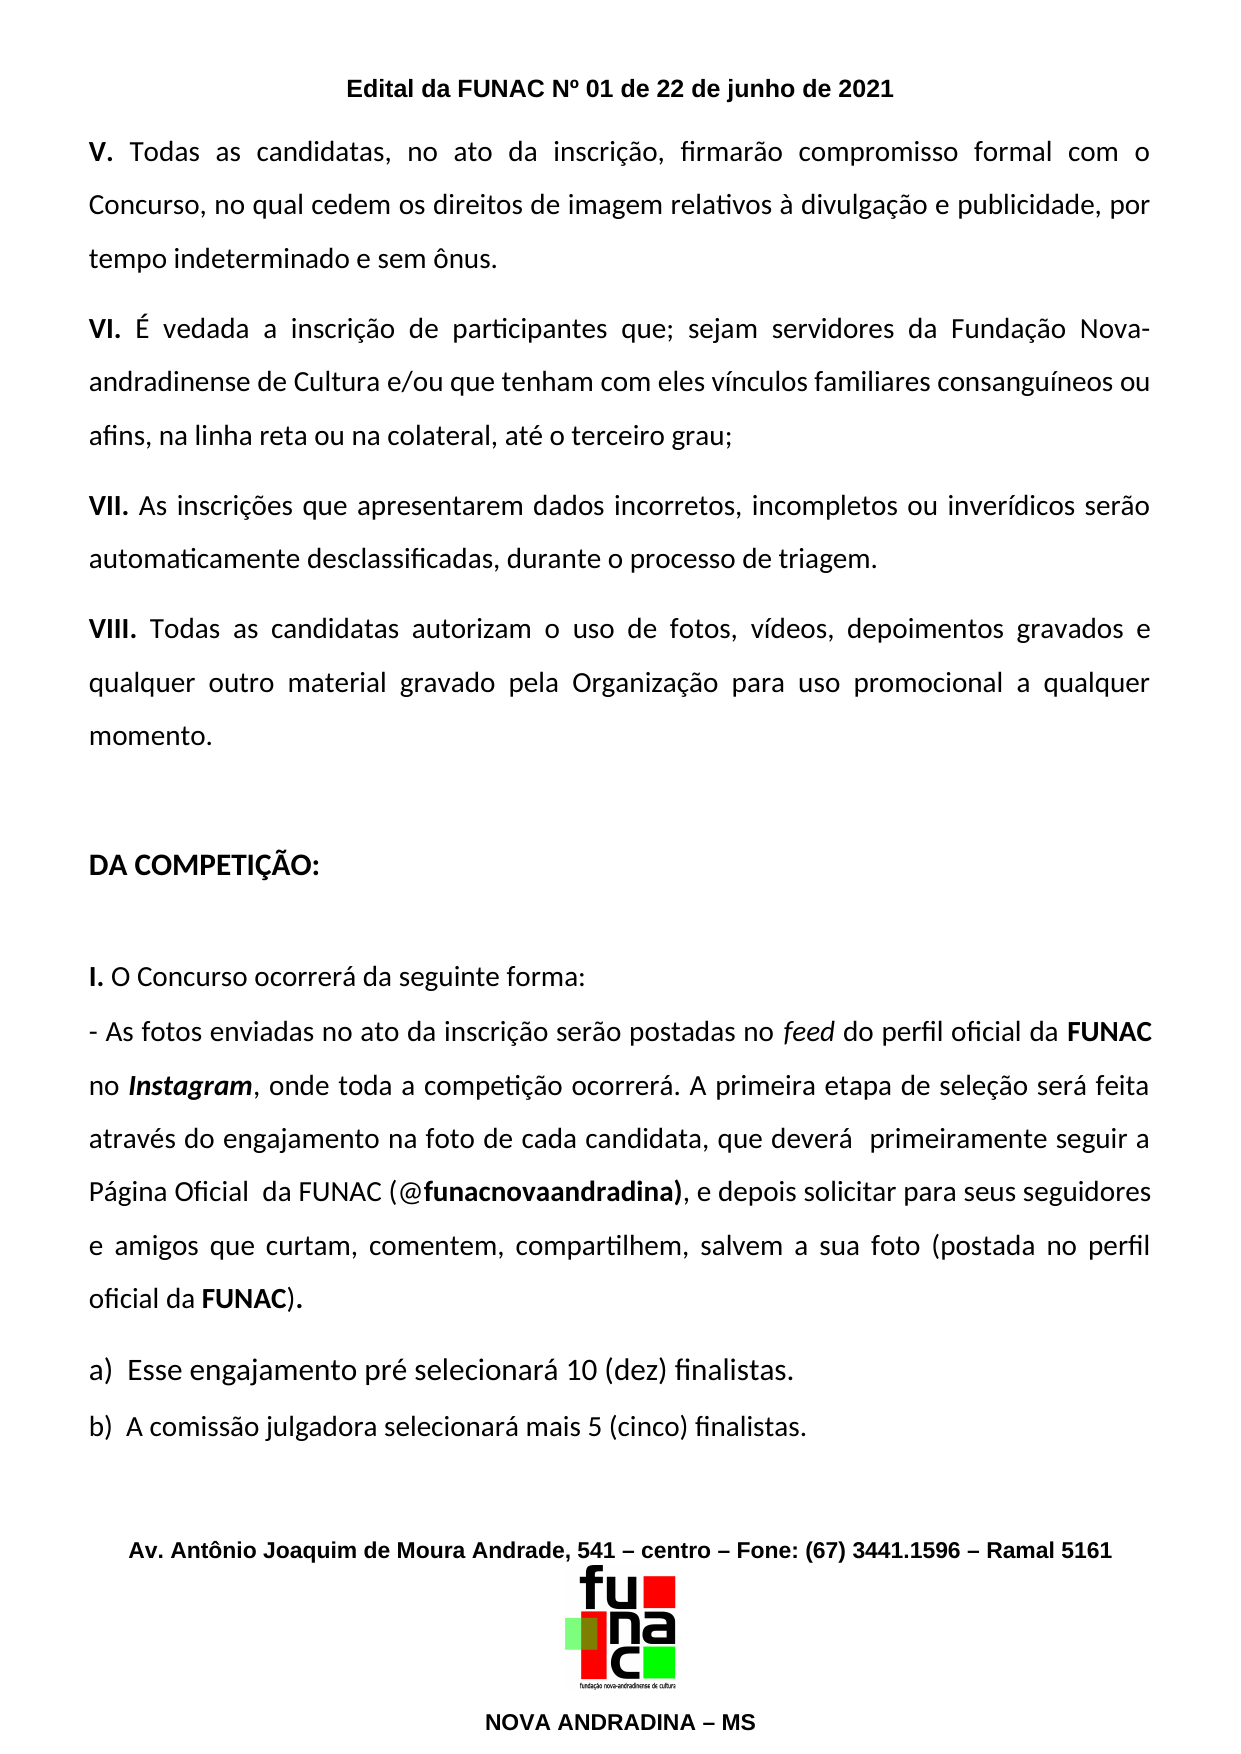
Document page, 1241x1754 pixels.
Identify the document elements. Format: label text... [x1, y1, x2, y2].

text b) A comissão julgadora selecionará mais 5 (cinco) finalistas. [89, 1408, 1152, 1444]
text VI. É vedada a inscrição de participantes que; sejam servidores da Fundação Nova-andradinense de Cultura e/ou que tenham com eles vínculos familiares consanguíneos ou afins, na linha reta ou na colateral, até o terceiro grau; [89, 310, 1152, 452]
text VIII. Todas as candidatas autorizam o uso de fotos, vídeos, depoimentos gravados e qualquer outro material gravado pela Organização para uso promocional a qualquer momento. [89, 610, 1152, 753]
text DA COMPETIÇÃO: [89, 845, 1152, 883]
text VII. As inscrições que apresentarem dados incorretos, incompletos ou inverídicos serão automaticamente desclassificadas, durante o processo de triagem. [89, 487, 1152, 576]
text I. O Concurso ocorrerá da seguinte forma: [89, 958, 1152, 994]
picture [565, 1565, 676, 1690]
text a) Esse engajamento pré selecionará 10 (dez) finalistas. [89, 1351, 1152, 1389]
text - As fotos enviadas no ato da inscrição serão postadas no feed do perfil oficial da FUNAC no Instagram, onde toda a competição ocorrerá. A primeira etapa de seleção será feita através do engajamento na foto de cada candidata, que deverá primeiramente seguir a Página Oficial da FUNAC (@funacnovaandradina), e depois solicitar para seus seguidores e amigos que curtam, comentem, compartilhem, salvem a sua foto (postada no perfil oficial da FUNAC). [89, 1013, 1152, 1316]
text V. Todas as candidatas, no ato da inscrição, firmarão compromisso formal com o Concurso, no qual cedem os direitos de imagem relativos à divulgação e publicidade, por tempo indeterminado e sem ônus. [89, 133, 1152, 275]
